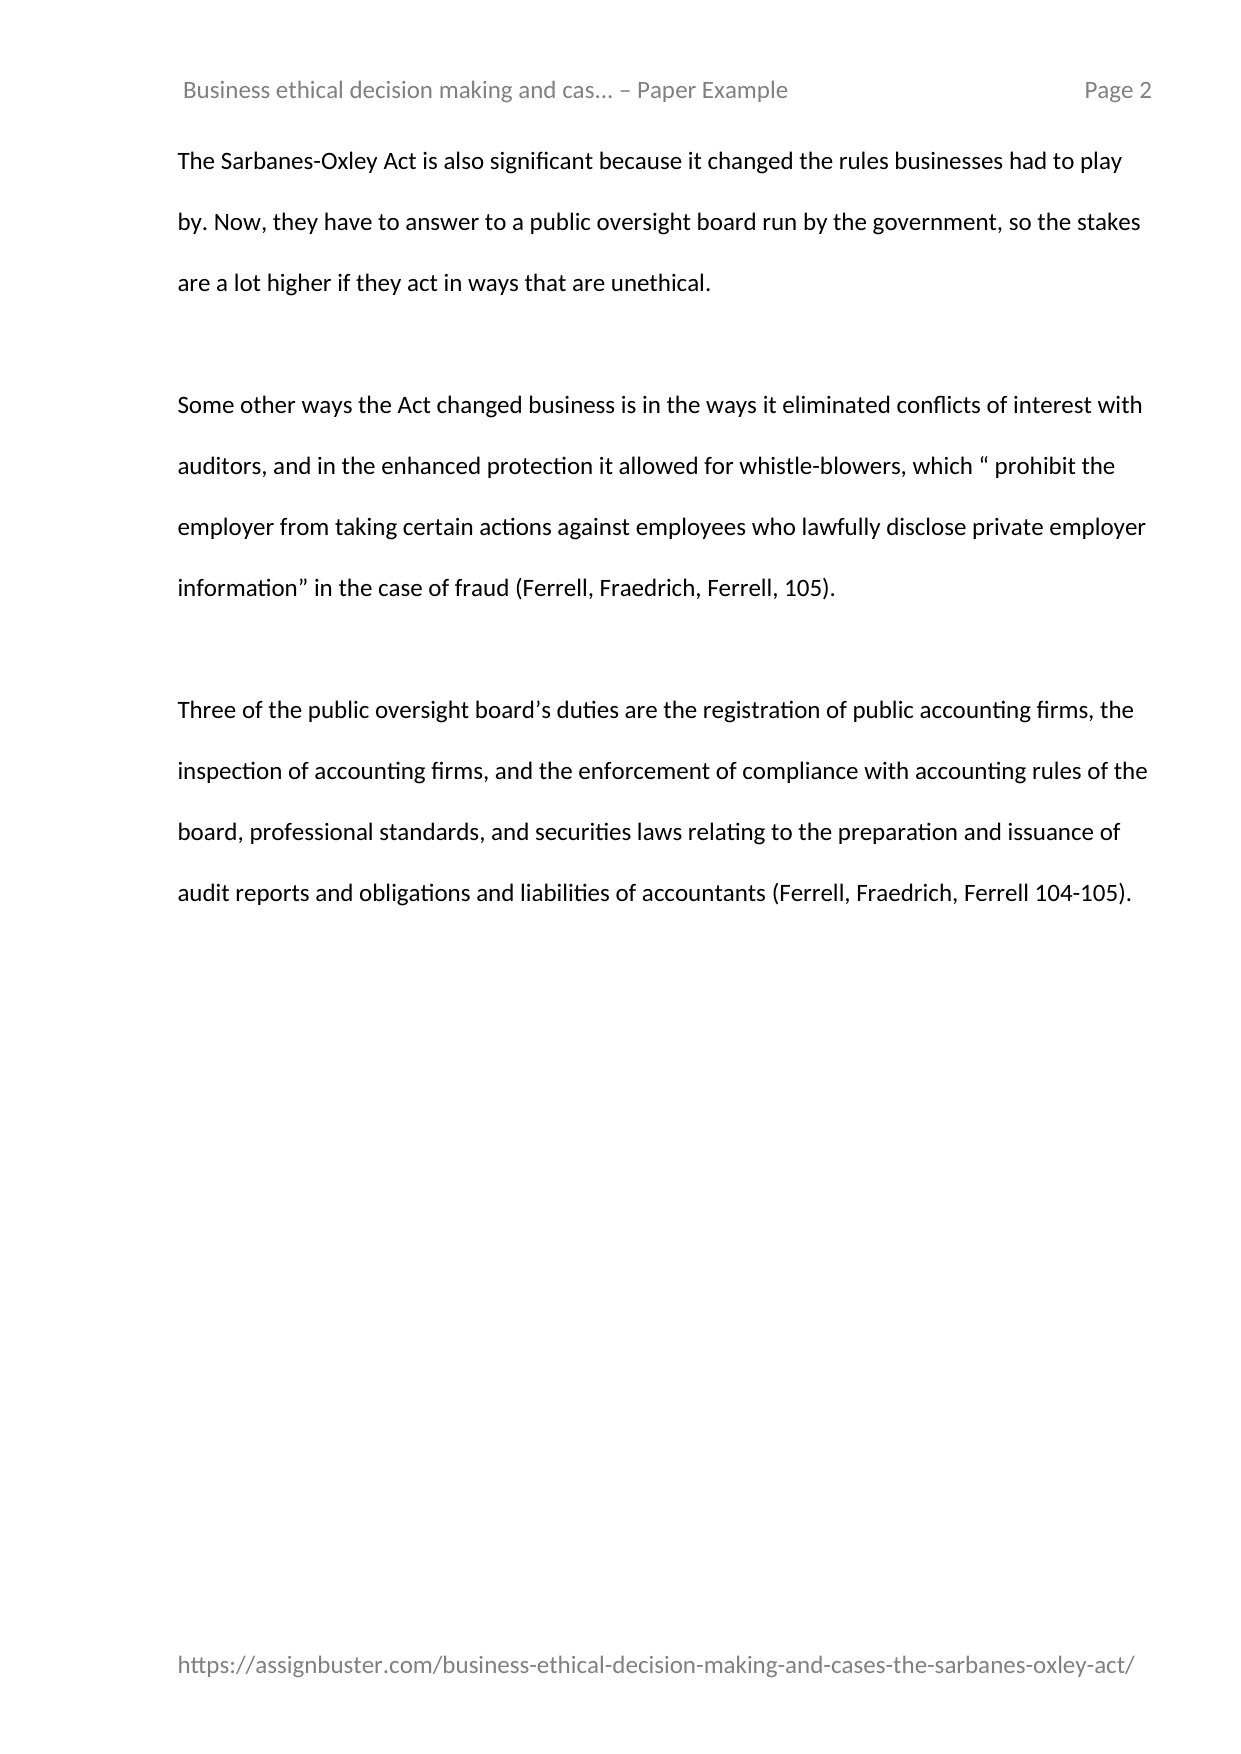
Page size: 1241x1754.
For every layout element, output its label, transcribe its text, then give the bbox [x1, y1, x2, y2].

text The Sarbanes-Oxley Act is also significant because it changed the rules businesses had to play by. Now, they have to answer to a public oversight board run by the government, so the stakes are a lot higher if they act in ways that are unethical. Some other ways the Act changed business is in the ways it eliminated conflicts of interest with auditors, and in the enhanced protection it allowed for whistle-blowers, which “ prohibit the employer from taking certain actions against employees who lawfully disclose private employer information” in the case of fraud (Ferrell, Fraedrich, Ferrell, 105). Three of the public oversight board’s duties are the registration of public accounting firms, the inspection of accounting firms, and the enforcement of compliance with accounting rules of the board, professional standards, and securities laws relating to the preparation and issuance of audit reports and obligations and liabilities of accountants (Ferrell, Fraedrich, Ferrell 104-105). [177, 145, 1152, 908]
